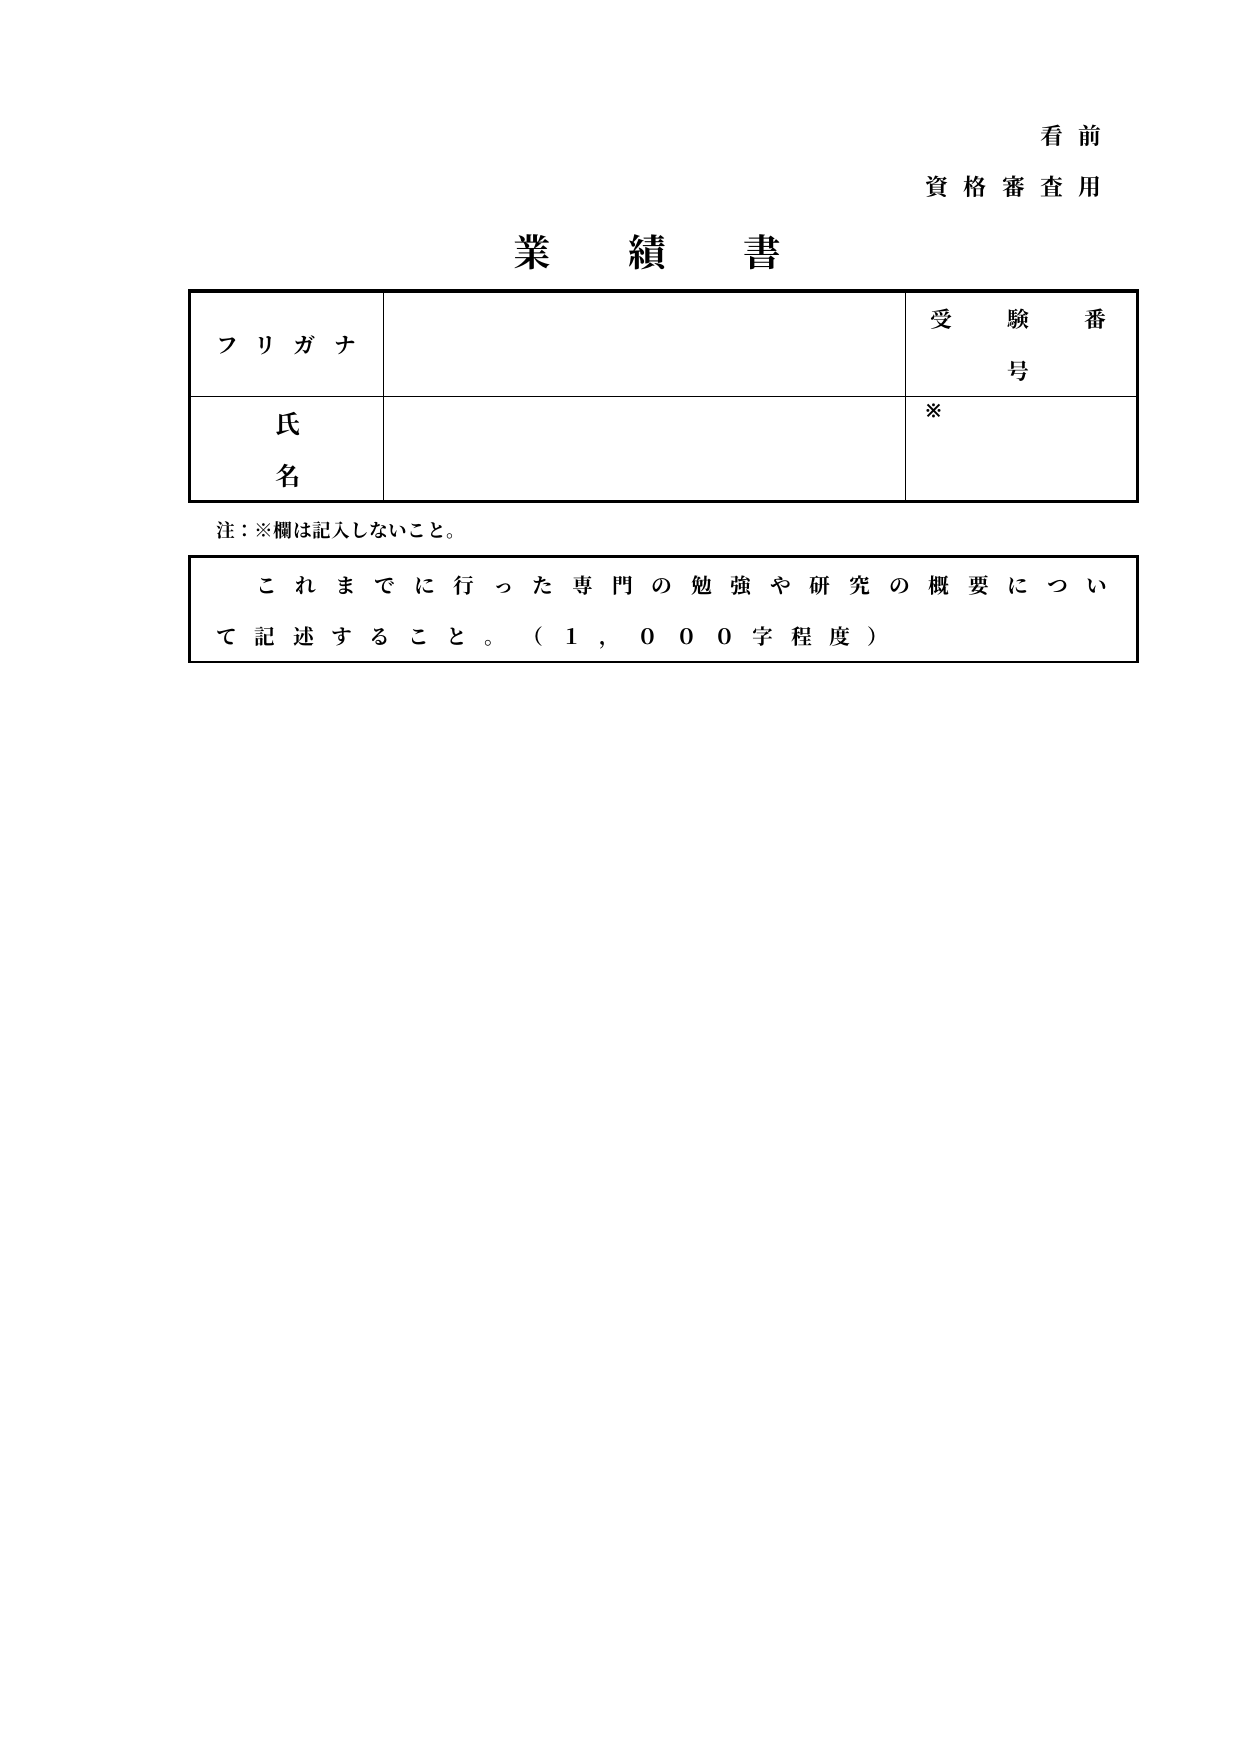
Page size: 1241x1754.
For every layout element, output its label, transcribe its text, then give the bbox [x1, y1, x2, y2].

table_cell これまでに行った専門の勉強や研究の概要について記述すること。（１，０００字程度） [191, 558, 1136, 661]
table_cell 氏 名 [191, 397, 383, 500]
table_header フリガナ [191, 293, 383, 396]
table_cell [384, 397, 905, 500]
text 看前 資格審査用 [178, 108, 1117, 212]
table_header [384, 293, 905, 396]
table_header 受 験 番 号 [906, 293, 1136, 396]
table_cell ※ [906, 397, 1136, 500]
table_cell 注：※欄は記入しないこと。 [190, 503, 1138, 555]
text 業 績 書 [178, 212, 1117, 289]
